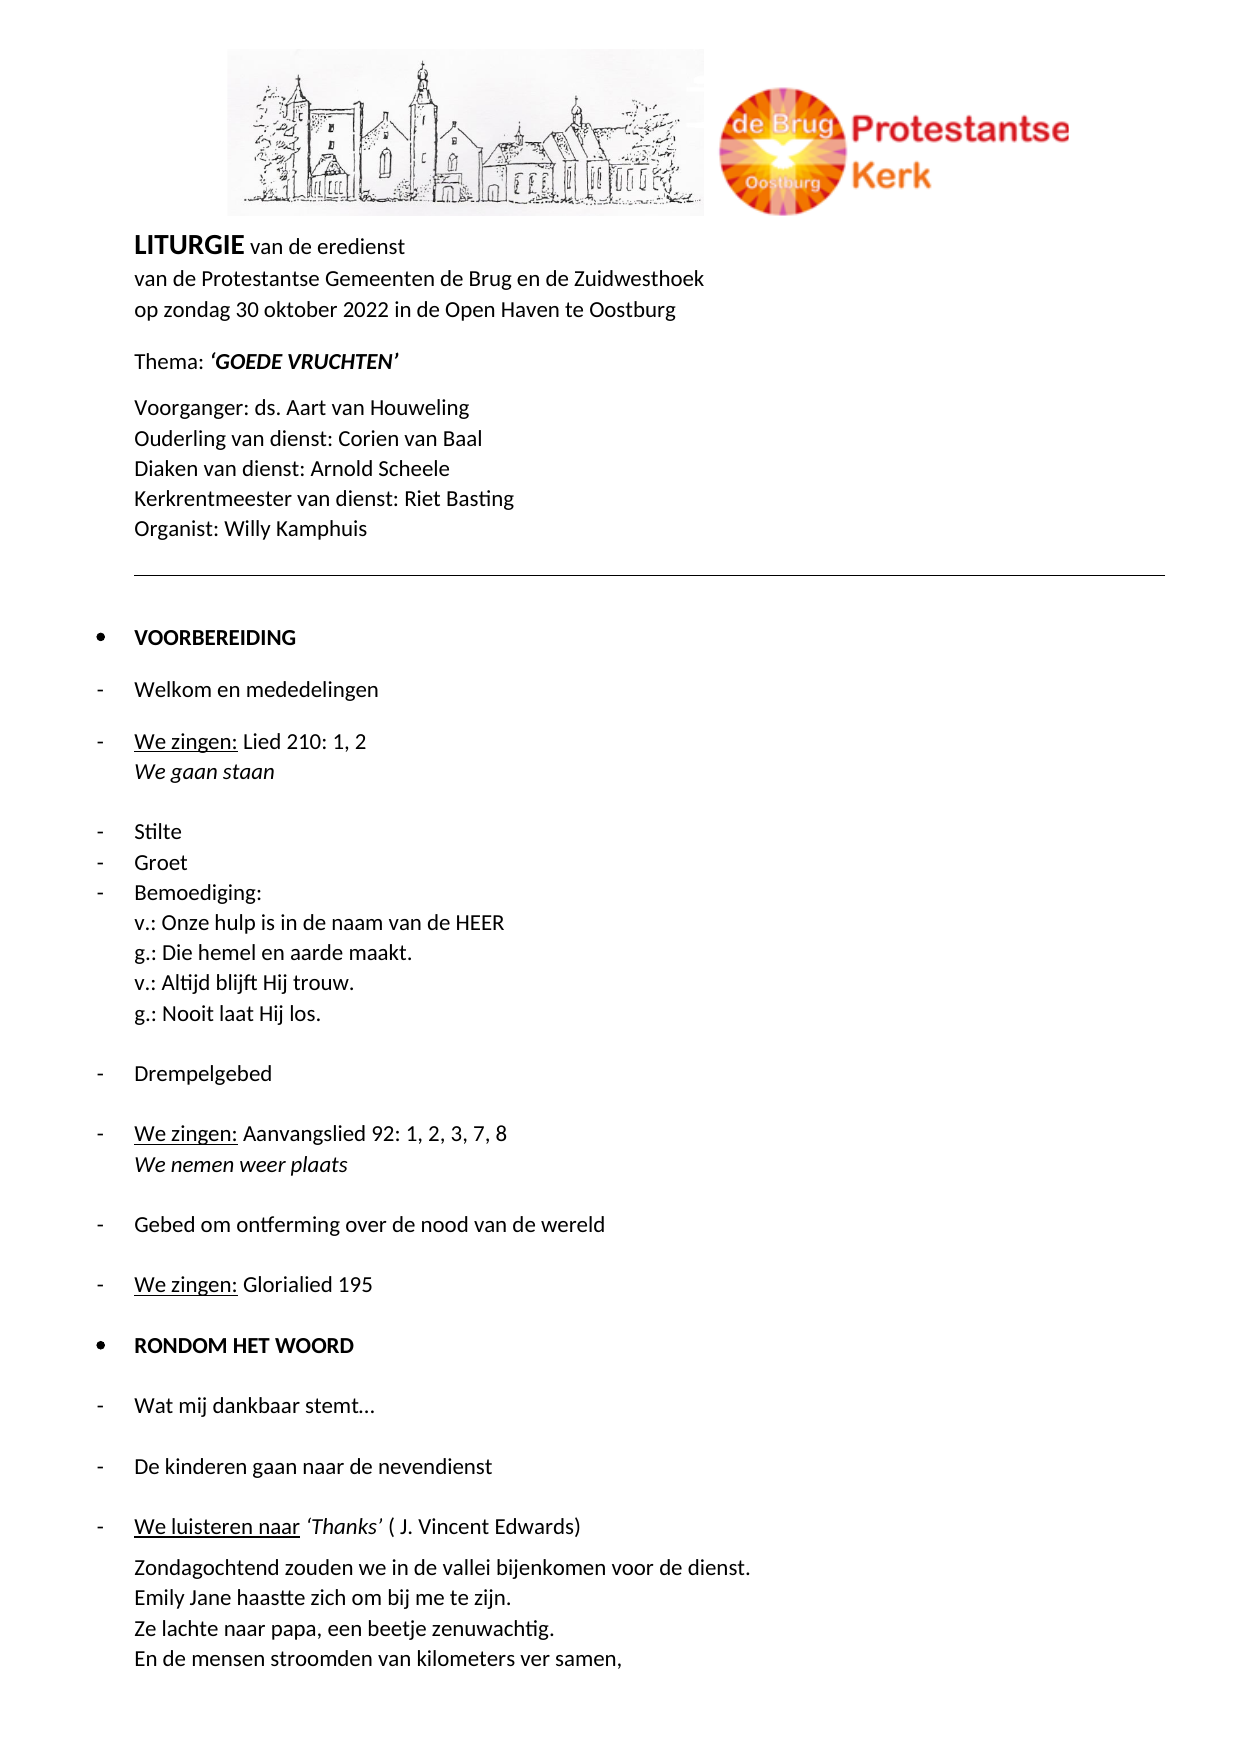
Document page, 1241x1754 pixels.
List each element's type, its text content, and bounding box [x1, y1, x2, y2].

list We zingen: Glorialied 195 [97, 1271, 1165, 1298]
list We zingen: Aanvangslied 92: 1, 2, 3, 7, 8 [97, 1119, 1165, 1147]
list Diaken van dienst: Arnold Scheele [134, 454, 1165, 482]
list We gaan staan [134, 757, 1165, 785]
list We nemen weer plaats [134, 1150, 1165, 1178]
list Voorganger: ds. Aart van Houweling [134, 393, 1165, 421]
list LITURGIE van de eredienst [134, 226, 1165, 262]
list Drempelgebed [97, 1059, 1165, 1087]
list Stilte [97, 817, 1165, 845]
list Emily Jane haastte zich om bij me te zijn. [134, 1583, 1165, 1612]
picture [715, 83, 1069, 214]
list Ze lachte naar papa, een beetje zenuwachtig. [134, 1614, 1165, 1642]
list En de mensen stroomden van kilometers ver samen, [134, 1644, 1165, 1672]
list VOORBEREIDING [97, 623, 1165, 651]
list Ouderling van dienst: Corien van Baal [134, 424, 1165, 452]
list We zingen: Lied 210: 1, 2 [97, 727, 1165, 755]
list Wat mij dankbaar stemt… [97, 1391, 1165, 1419]
list g.: Die hemel en aarde maakt. [134, 938, 1165, 966]
list op zondag 30 oktober 2022 in de Open Haven te Oostburg [134, 295, 1165, 323]
list g.: Nooit laat Hij los. [134, 999, 1165, 1027]
list van de Protestantse Gemeenten de Brug en de Zuidwesthoek [134, 264, 1165, 292]
list Thema: ‘GOEDE VRUCHTEN’ [134, 347, 1165, 375]
list v.: Altijd blijft Hij trouw. [134, 968, 1165, 996]
list De kinderen gaan naar de nevendienst [97, 1452, 1165, 1480]
list Bemoediging: [97, 878, 1165, 906]
list Zondagochtend zouden we in de vallei bijenkomen voor de dienst. [134, 1553, 1165, 1581]
list We luisteren naar ‘Thanks’ ( J. Vincent Edwards) [97, 1512, 1165, 1540]
list RONDOM HET WOORD [97, 1331, 1165, 1359]
list Organist: Willy Kamphuis [134, 514, 1165, 542]
list v.: Onze hulp is in de naam van de HEER [134, 908, 1165, 936]
list Gebed om ontferming over de nood van de wereld [97, 1210, 1165, 1238]
list Welkom en mededelingen [97, 675, 1165, 703]
picture [225, 49, 704, 215]
list Groet [97, 848, 1165, 876]
list Kerkrentmeester van dienst: Riet Basting [134, 484, 1165, 512]
